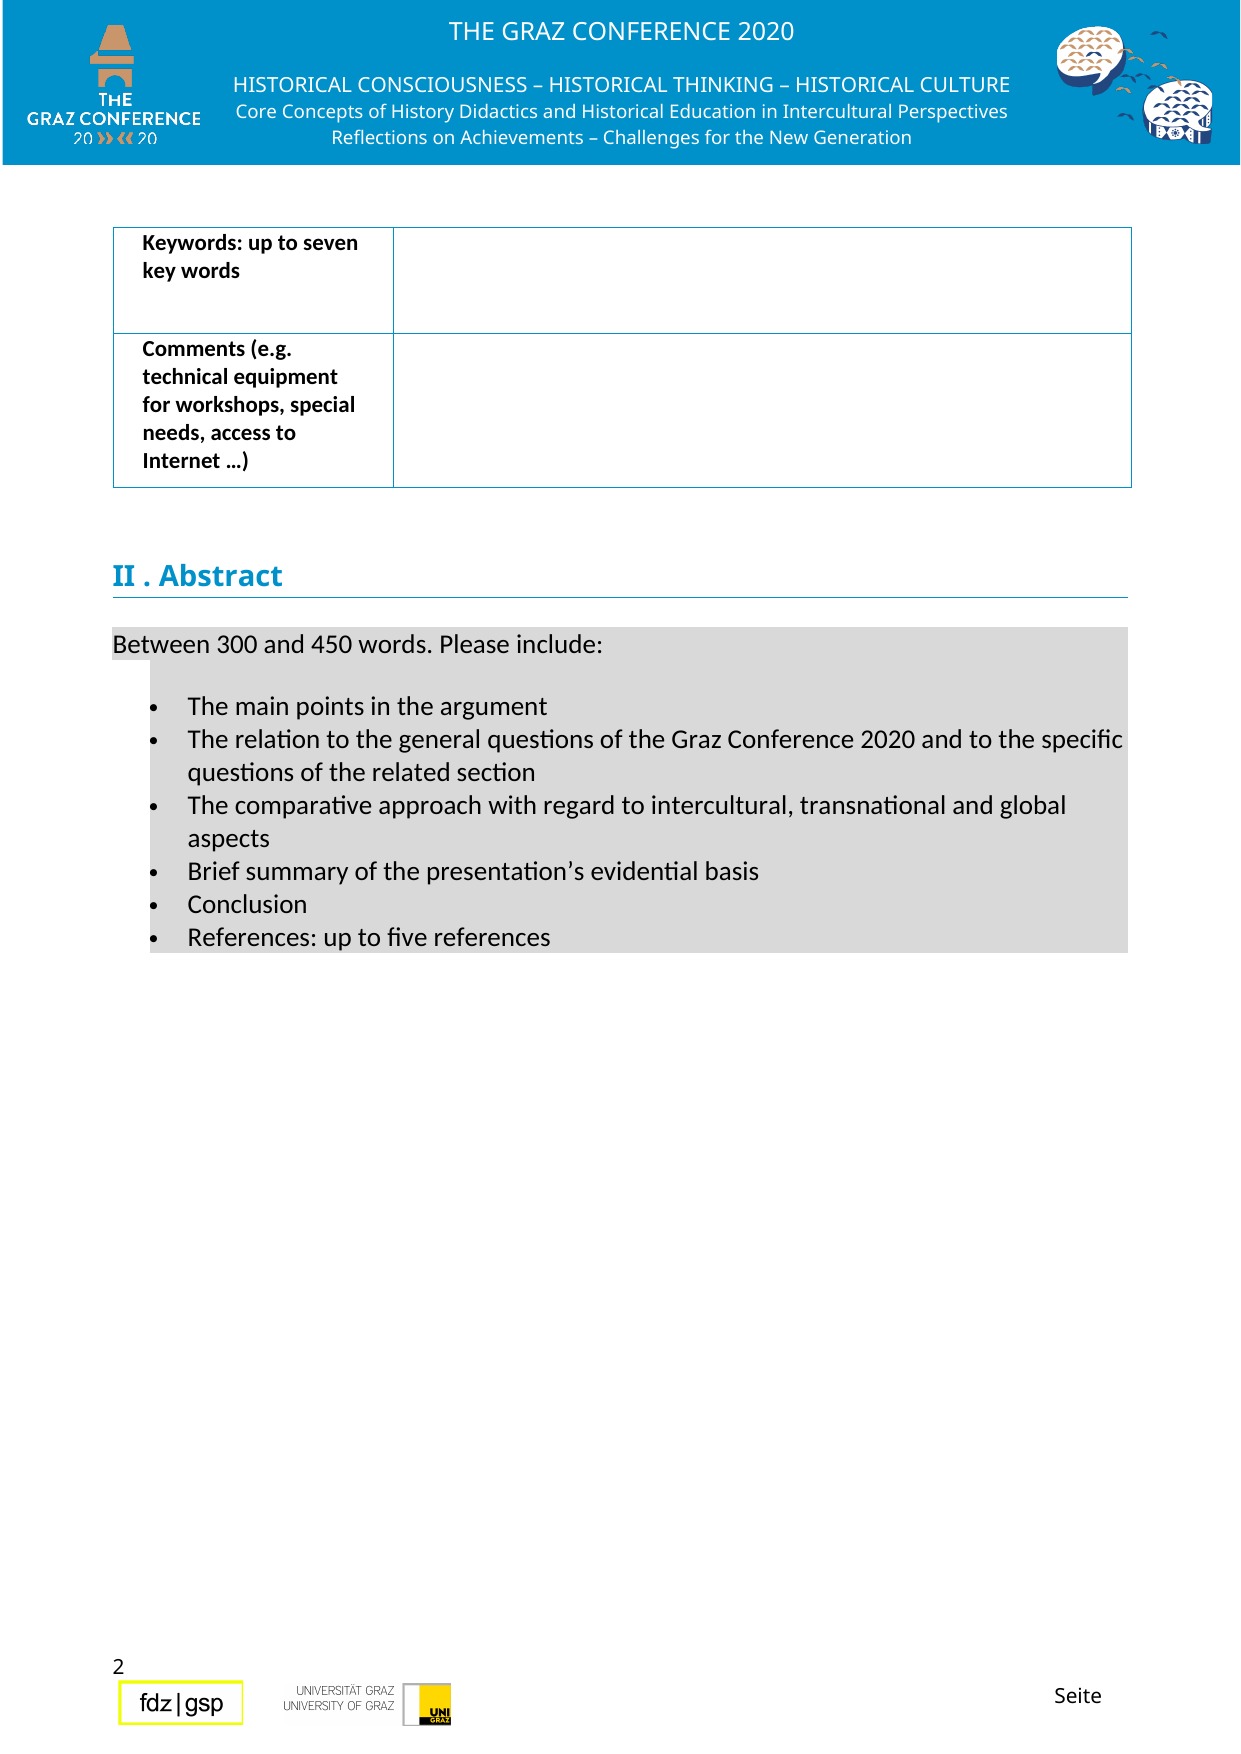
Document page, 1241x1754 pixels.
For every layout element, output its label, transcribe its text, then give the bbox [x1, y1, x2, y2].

text Between 300 and 450 words. Please include: [112, 627, 1128, 660]
list The main points in the argument [150, 689, 1128, 722]
list Brief summary of the presentation’s evidential basis [150, 854, 1128, 887]
list Conclusion [150, 887, 1128, 920]
picture [118, 1680, 244, 1725]
table_cell [394, 228, 1131, 333]
table_cell [394, 334, 1131, 487]
table_cell Keywords: up to seven key words [114, 228, 393, 333]
table_cell Comments (e.g. technical equipment for workshops, special needs, access to Internet …) [114, 334, 393, 487]
list The relation to the general questions of the Graz Conference 2020 and to the specific questions of the related section [150, 722, 1128, 788]
list The comparative approach with regard to intercultural, transnational and global aspects [150, 788, 1128, 854]
picture [284, 1683, 451, 1726]
list References: up to five references [150, 920, 1128, 953]
text II . Abstract [112, 555, 1128, 598]
